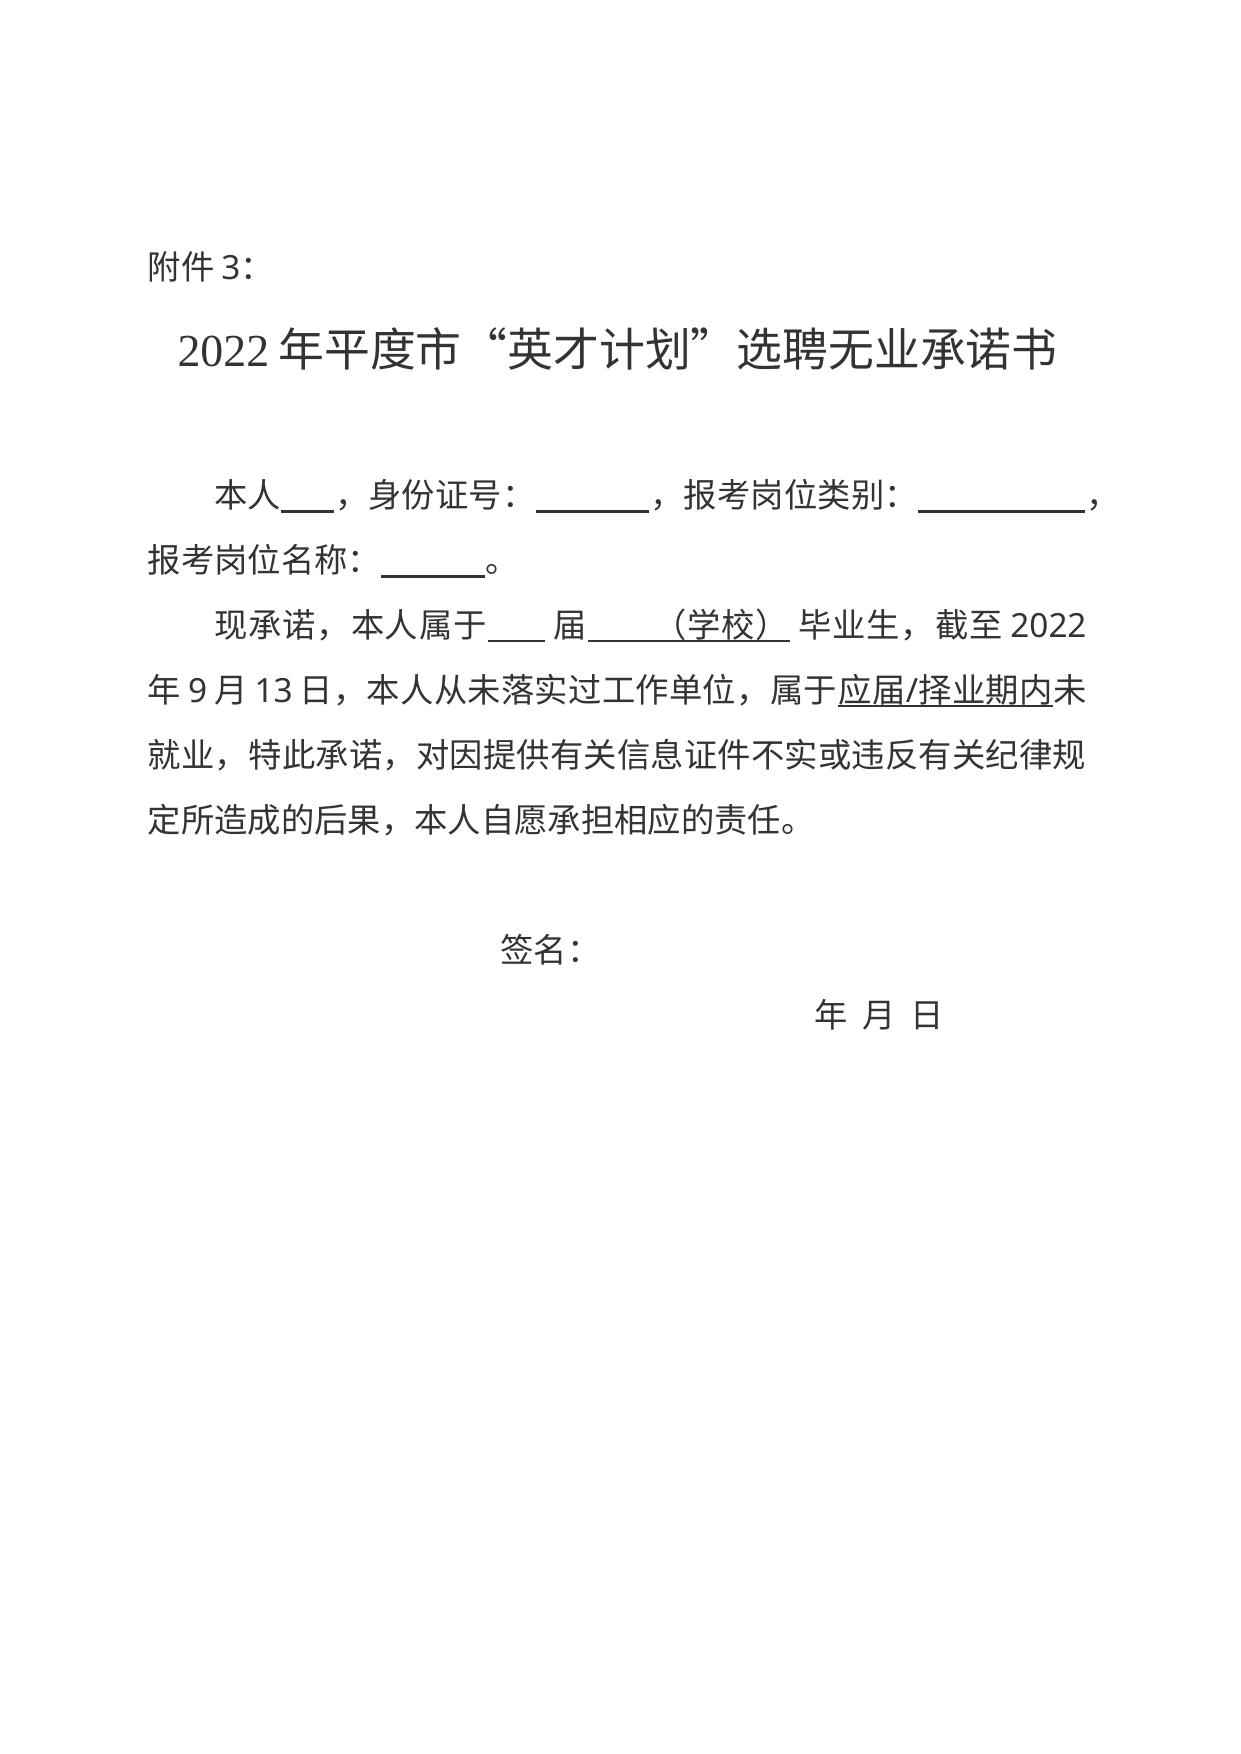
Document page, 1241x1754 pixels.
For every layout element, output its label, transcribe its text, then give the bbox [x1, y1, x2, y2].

text 现承诺，本人属于 届 （学校） 毕业生，截至2022年9月13日，本人从未落实过工作单位，属于应届/择业期内未就业，特此承诺，对因提供有关信息证件不实或违反有关纪律规定所造成的后果，本人自愿承担相应的责任。 [148, 590, 1087, 850]
text 本人 ，身份证号： ，报考岗位类别： ，报考岗位名称： 。 [148, 460, 1087, 590]
text 附件3： [148, 233, 1087, 298]
text 2022年平度市“英才计划”选聘无业承诺书 [148, 298, 1087, 395]
text 年 月 日 [148, 980, 1087, 1045]
text 签名： [148, 915, 1087, 980]
